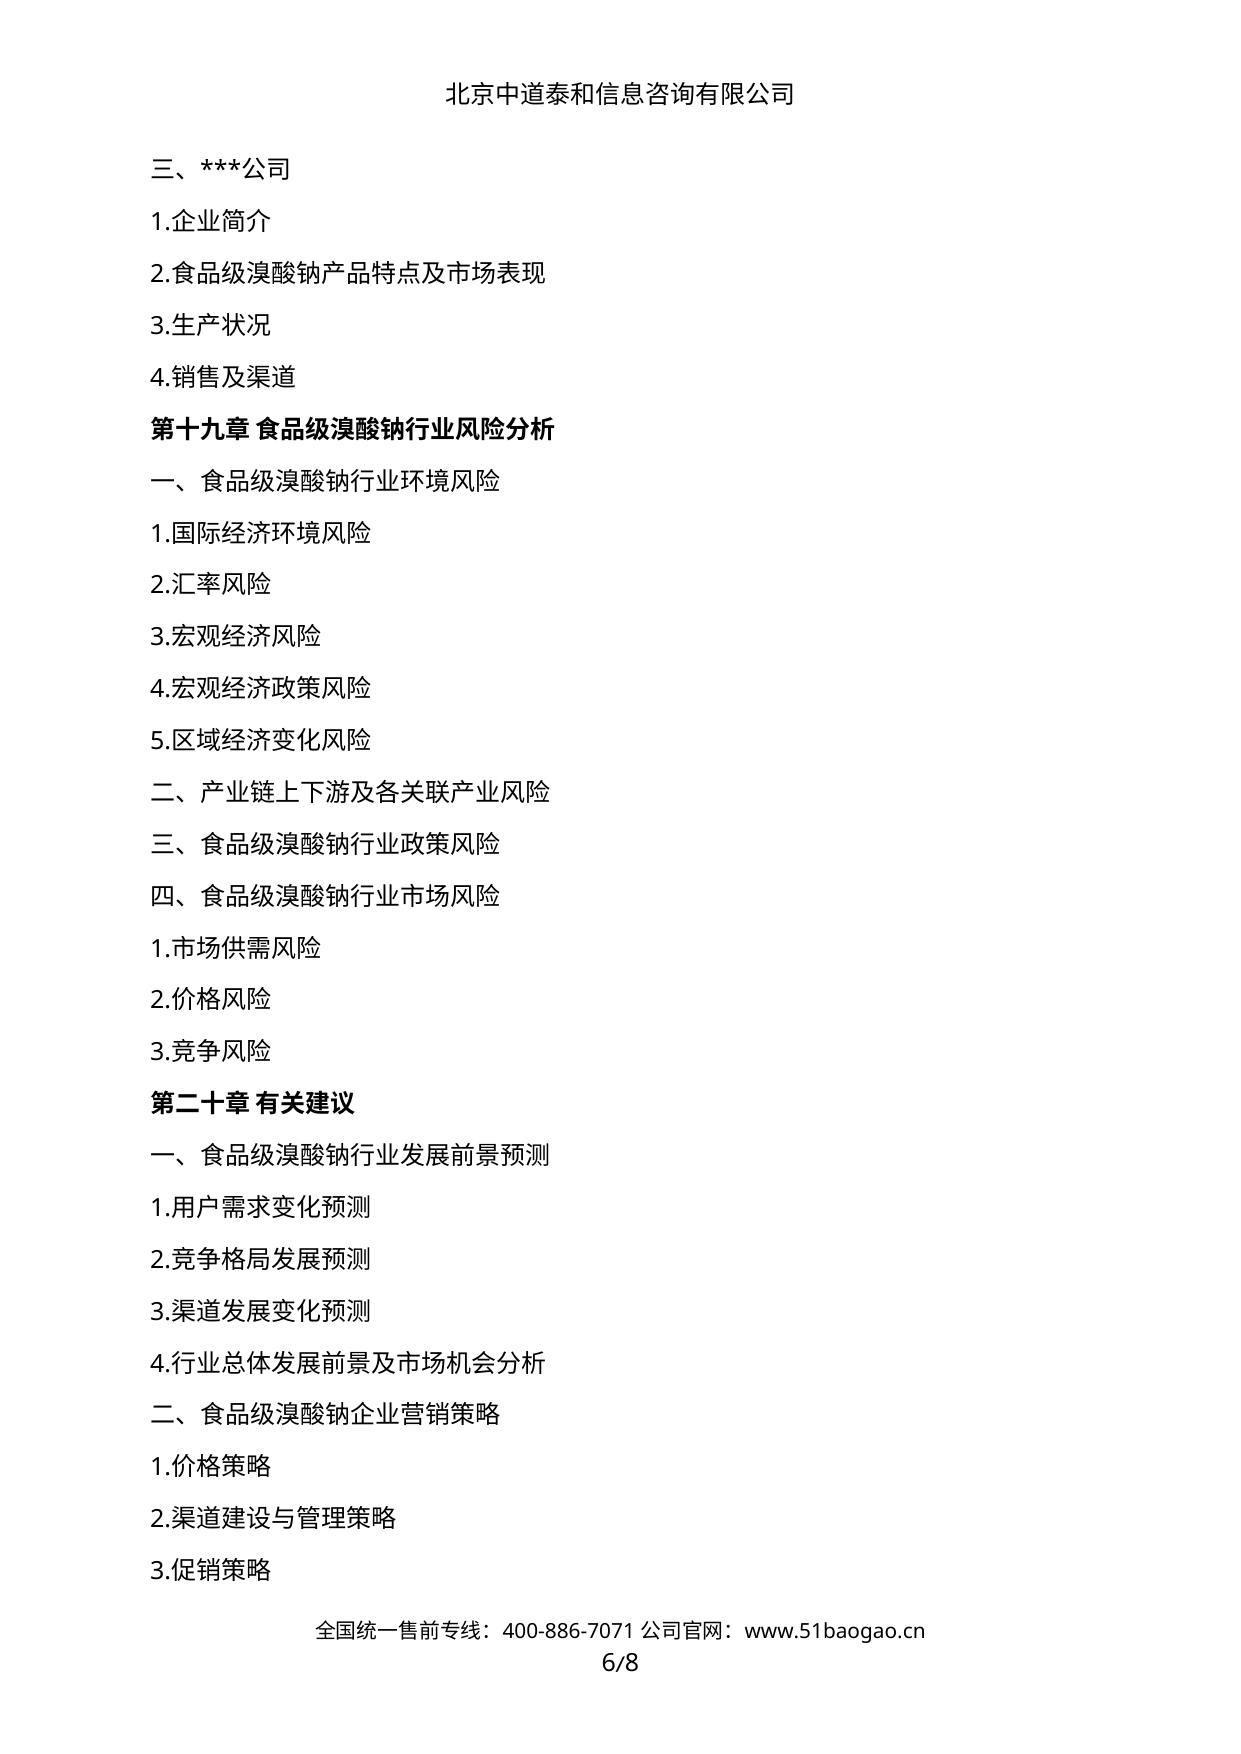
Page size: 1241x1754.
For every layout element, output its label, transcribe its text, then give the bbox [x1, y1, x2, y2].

text 第二十章 有关建议 [150, 1084, 1090, 1120]
text 3.生产状况 [150, 306, 1090, 342]
text 1.企业简介 [150, 202, 1090, 238]
text 第十九章 食品级溴酸钠行业风险分析 [150, 409, 1090, 446]
text 二、食品级溴酸钠企业营销策略 [150, 1395, 1090, 1431]
text 二、产业链上下游及各关联产业风险 [150, 772, 1090, 809]
text 3.竞争风险 [150, 1032, 1090, 1068]
text 4.行业总体发展前景及市场机会分析 [150, 1343, 1090, 1379]
text 4.销售及渠道 [150, 357, 1090, 394]
text 三、***公司 [150, 150, 1090, 186]
text 5.区域经济变化风险 [150, 721, 1090, 757]
text 2.竞争格局发展预测 [150, 1239, 1090, 1276]
text 2.食品级溴酸钠产品特点及市场表现 [150, 254, 1090, 290]
text 3.渠道发展变化预测 [150, 1291, 1090, 1327]
text 三、食品级溴酸钠行业政策风险 [150, 824, 1090, 861]
text 4.宏观经济政策风险 [150, 669, 1090, 705]
text 一、食品级溴酸钠行业发展前景预测 [150, 1136, 1090, 1172]
text 1.用户需求变化预测 [150, 1187, 1090, 1224]
text 2.渠道建设与管理策略 [150, 1499, 1090, 1535]
text 2.汇率风险 [150, 565, 1090, 601]
text 1.国际经济环境风险 [150, 513, 1090, 549]
text 1.价格策略 [150, 1447, 1090, 1483]
text 3.宏观经济风险 [150, 617, 1090, 653]
text 3.促销策略 [150, 1551, 1090, 1587]
text 四、食品级溴酸钠行业市场风险 [150, 876, 1090, 912]
text 1.市场供需风险 [150, 928, 1090, 964]
text 一、食品级溴酸钠行业环境风险 [150, 461, 1090, 497]
text 2.价格风险 [150, 980, 1090, 1016]
